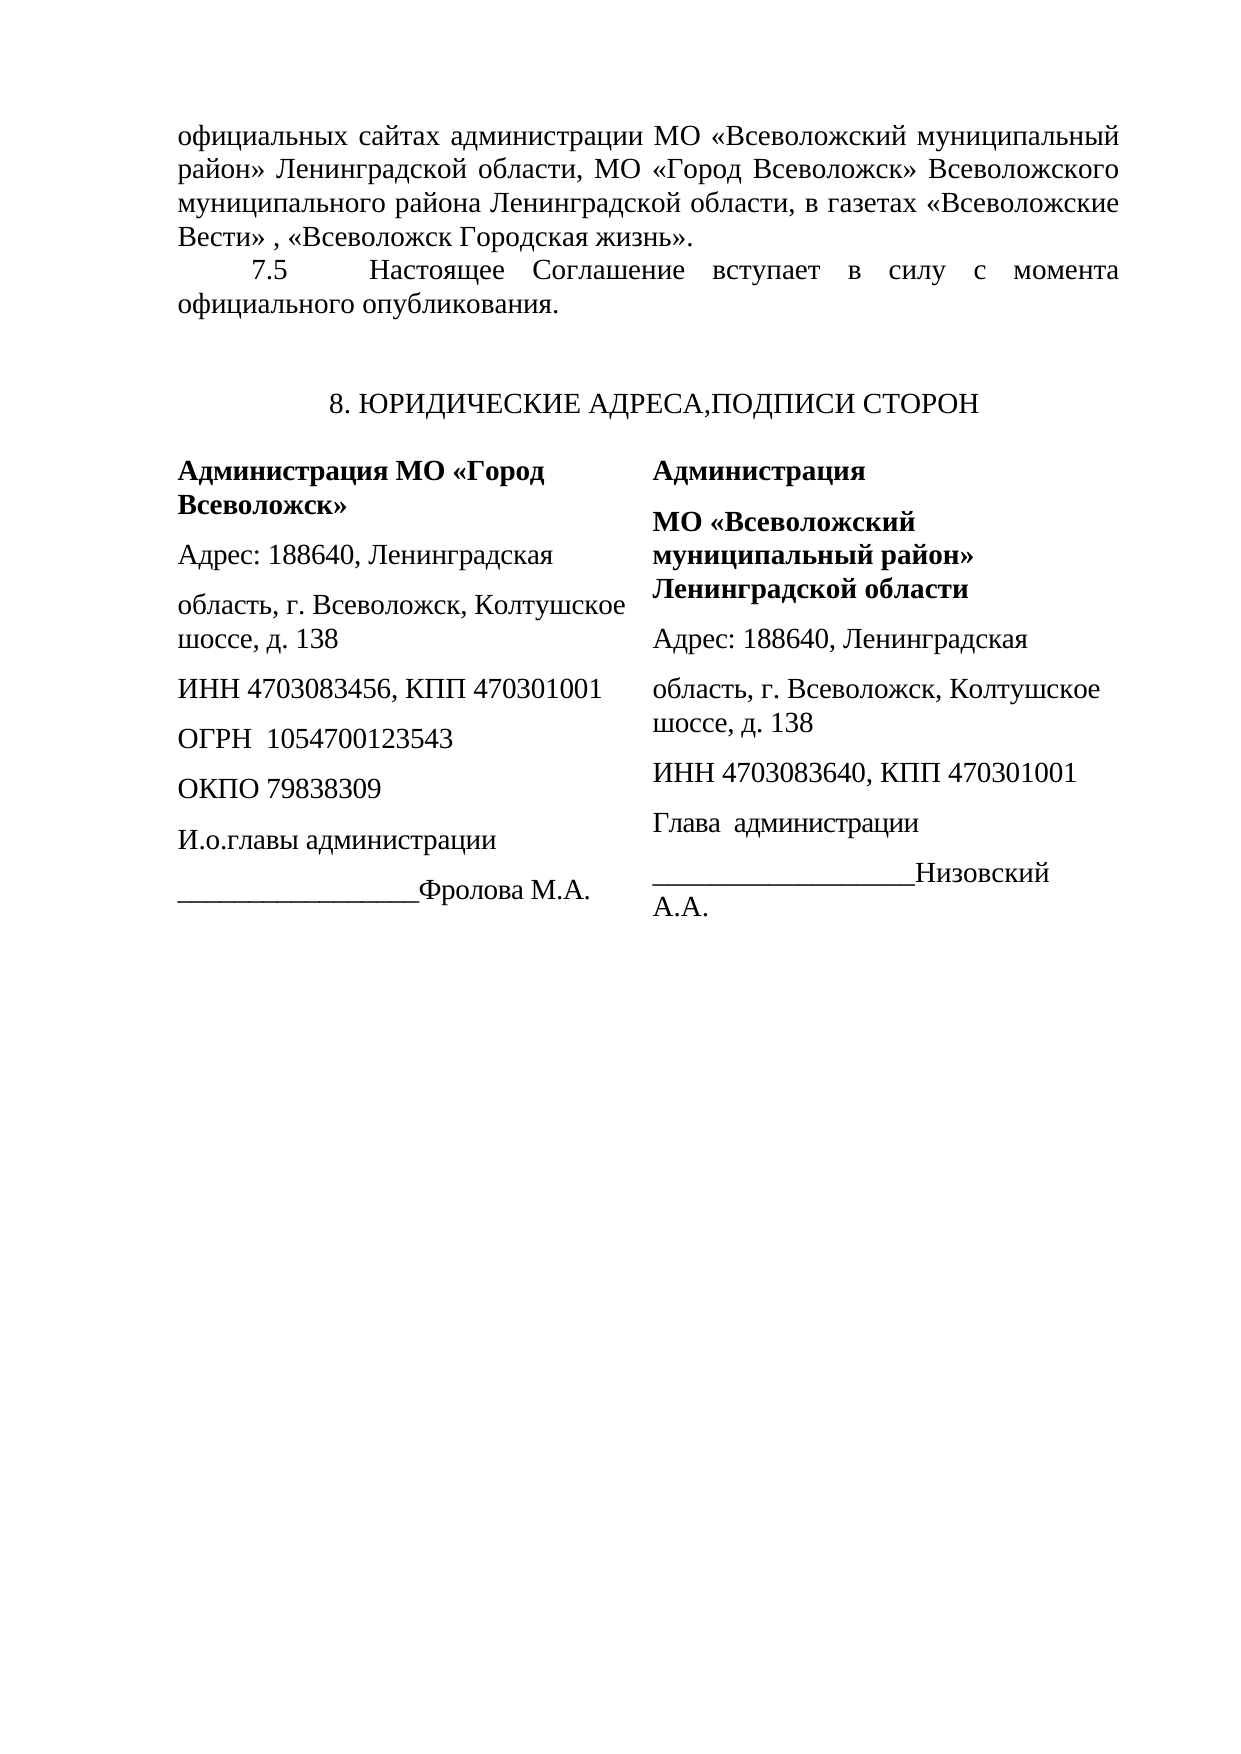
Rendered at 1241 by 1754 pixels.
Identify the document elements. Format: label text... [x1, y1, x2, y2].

list ЮРИДИЧЕСКИЕ АДРЕСА,ПОДПИСИ СТОРОН [295, 386, 1013, 420]
text 7.5 Настоящее Соглашение вступает в силу с момента официального опубликования. [177, 252, 1120, 319]
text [177, 118, 1120, 252]
table_header Администрация МО «Город Всеволожск» Адрес: 188640, Ленинградская область, г. Всеволожск, Колтушское шоссе, д. 138 ИНН 4703083456, КПП 470301001 ОГРН 1054700123543 ОКПО 79838309 И.о.главы администрации _________________Фролова М.А. [166, 454, 641, 989]
table_header Администрация МО «Всеволожский муниципальный район» Ленинградской области Адрес: 188640, Ленинградская область, г. Всеволожск, Колтушское шоссе, д. 138 ИНН 4703083640, КПП 470301001 Глава администрации __________________Низовский А.А. [641, 454, 1122, 989]
